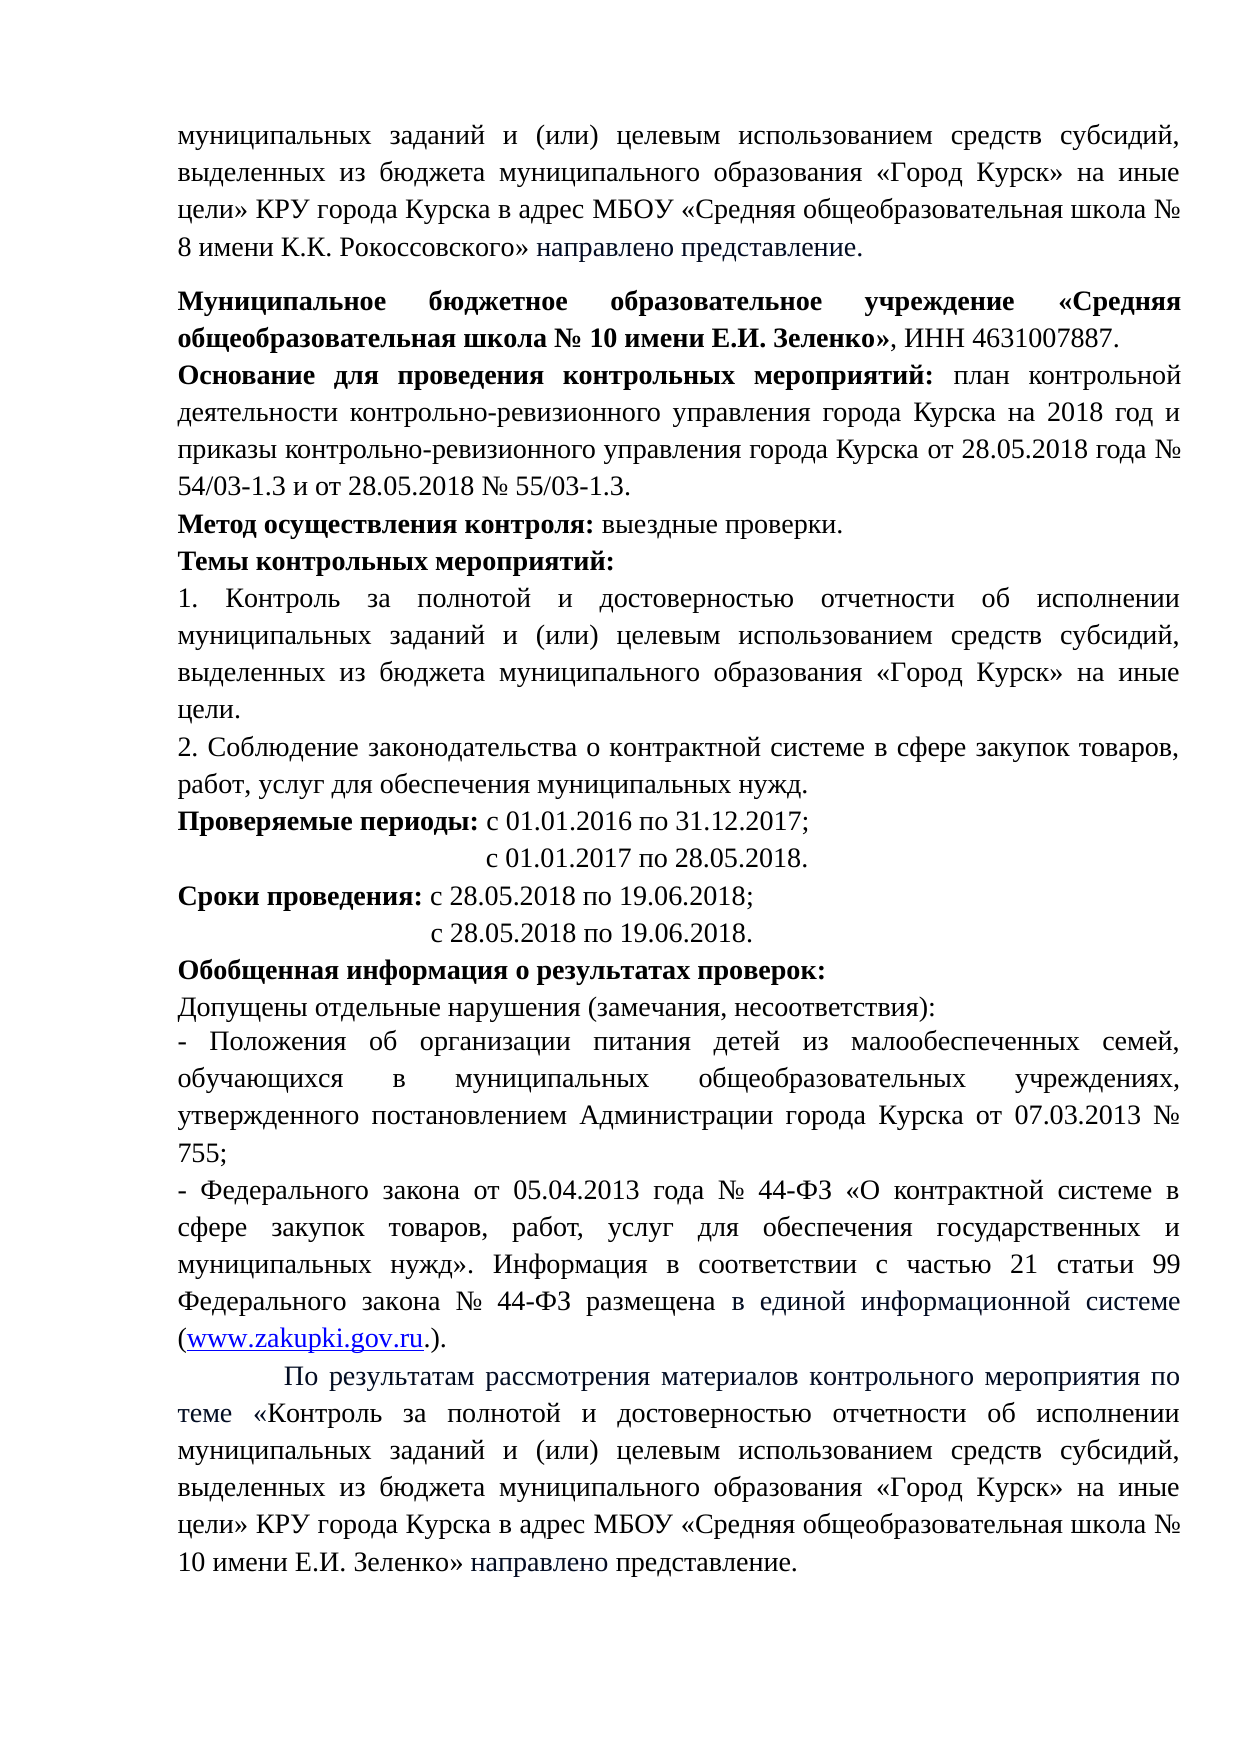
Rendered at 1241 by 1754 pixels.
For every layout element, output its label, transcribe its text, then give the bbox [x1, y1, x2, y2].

text с 01.01.2017 по 28.05.2018. [177, 841, 1181, 874]
text с 28.05.2018 по 19.06.2018. [177, 916, 1181, 948]
text Темы контрольных мероприятий: [177, 544, 1181, 576]
text Муниципальное бюджетное образовательное учреждение «Средняя общеобразовательная школа № 10 имени Е.И. Зеленко», ИНН 4631007887. [177, 283, 1181, 353]
text - Федерального закона от 05.04.2013 года № 44-ФЗ «О контрактной системе в сфере закупок товаров, работ, услуг для обеспечения государственных и муниципальных нужд». Информация в соответствии с частью 21 статьи 99 Федерального закона № 44-ФЗ размещена в единой информационной системе (www.zakupki.gov.ru.). [177, 1173, 1181, 1354]
text 1. Контроль за полнотой и достоверностью отчетности об исполнении муниципальных заданий и (или) целевым использованием средств субсидий, выделенных из бюджета муниципального образования «Город Курск» на иные цели. [177, 581, 1181, 725]
text Основание для проведения контрольных мероприятий: план контрольной деятельности контрольно-ревизионного управления города Курска на 2018 год и приказы контрольно-ревизионного управления города Курска от 28.05.2018 года № 54/03-1.3 и от 28.05.2018 № 55/03-1.3. [177, 358, 1181, 502]
text Обобщенная информация о результатах проверок: [177, 953, 1181, 985]
text Допущены отдельные нарушения (замечания, несоответствия): [177, 990, 1181, 1022]
text Сроки проведения: с 28.05.2018 по 19.06.2018; [177, 878, 1181, 911]
text Метод осуществления контроля: выездные проверки. [177, 507, 1181, 539]
text По результатам рассмотрения материалов контрольного мероприятия по теме «Контроль за полнотой и достоверностью отчетности об исполнении муниципальных заданий и (или) целевым использованием средств субсидий, выделенных из бюджета муниципального образования «Город Курск» на иные цели» КРУ города Курска в адрес МБОУ «Средняя общеобразовательная школа № 10 имени Е.И. Зеленко» направлено представление. [177, 1359, 1181, 1577]
text - Положения об организации питания детей из малообеспеченных семей, обучающихся в муниципальных общеобразовательных учреждениях, утвержденного постановлением Администрации города Курска от 07.03.2013 № 755; [177, 1024, 1181, 1168]
text Проверяемые периоды: с 01.01.2016 по 31.12.2017; [177, 804, 1181, 837]
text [177, 118, 1181, 262]
text 2. Соблюдение законодательства о контрактной системе в сфере закупок товаров, работ, услуг для обеспечения муниципальных нужд. [177, 730, 1181, 799]
